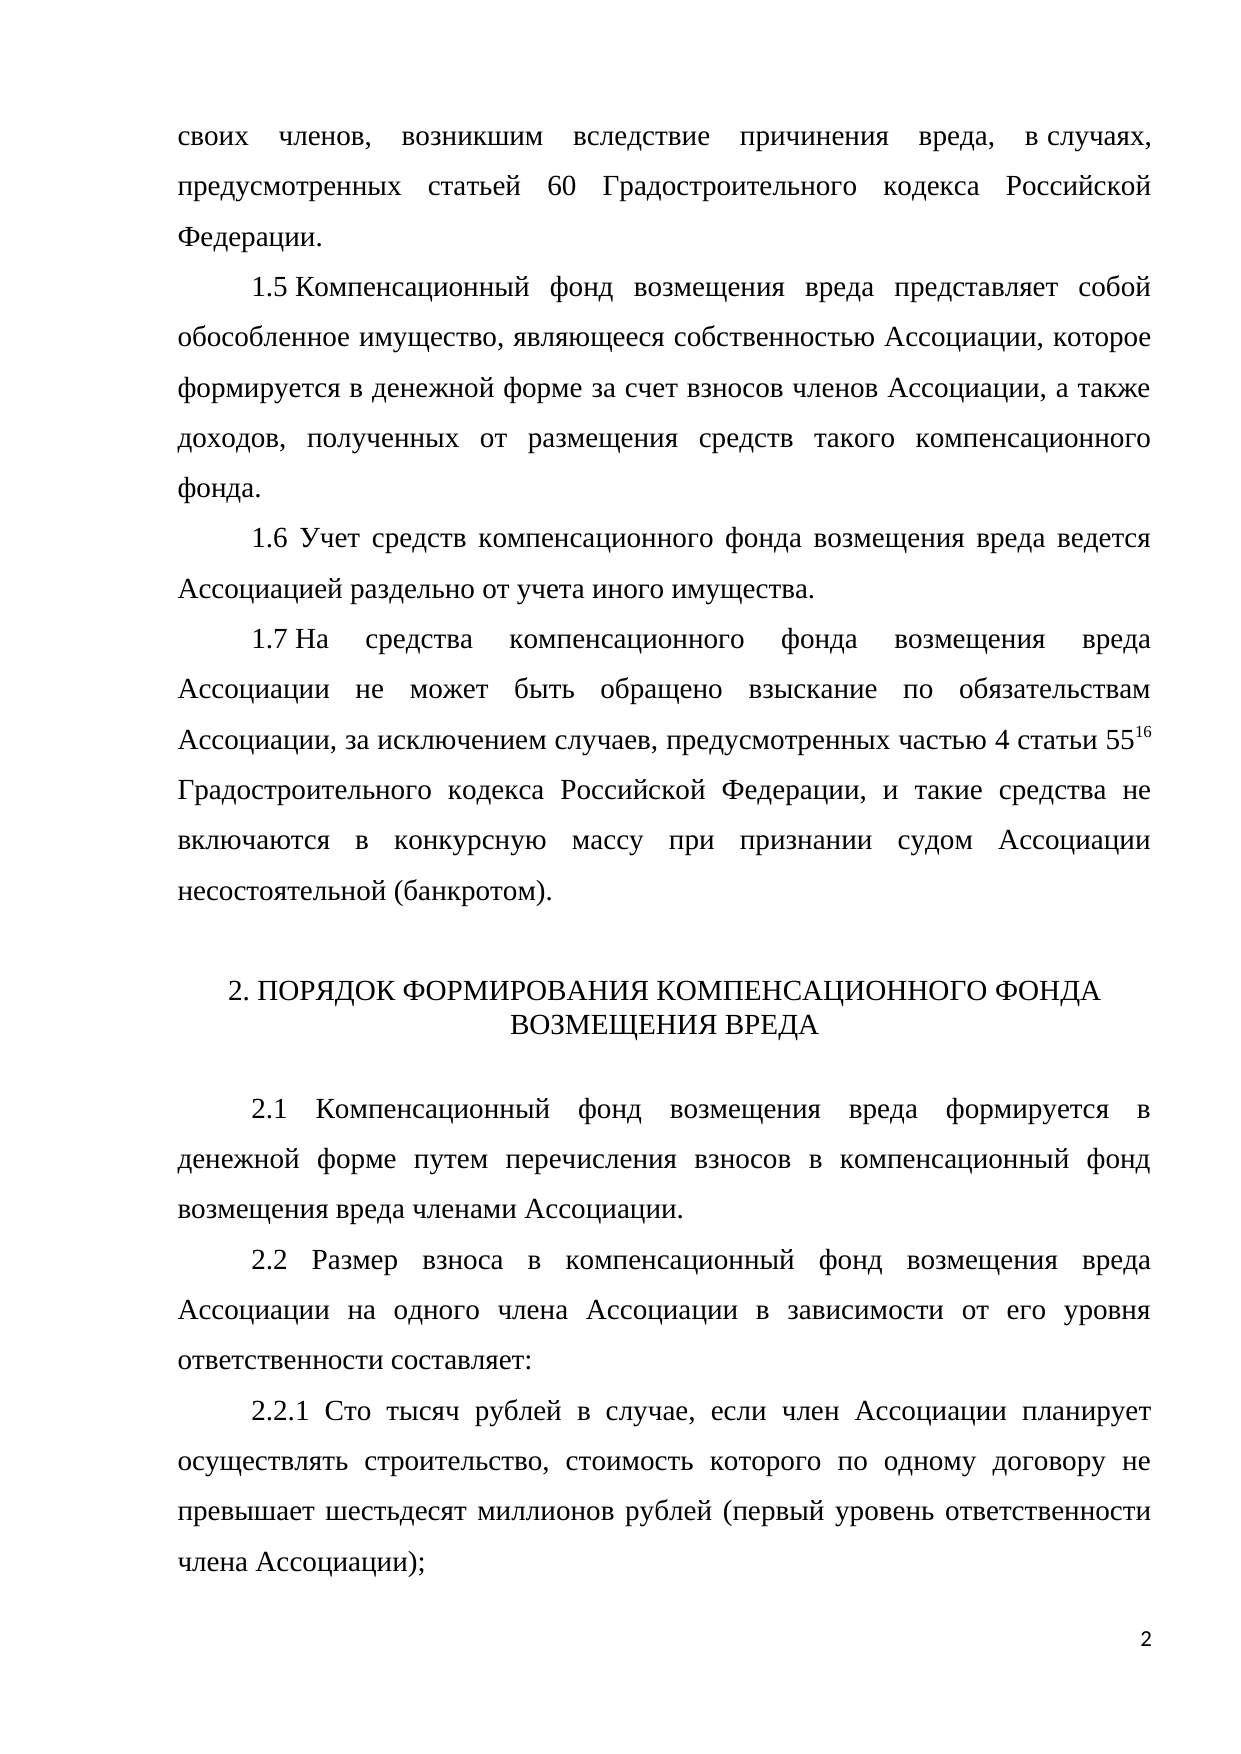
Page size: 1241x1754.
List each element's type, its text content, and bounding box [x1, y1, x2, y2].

text 1.7 На средства компенсационного фонда возмещения вреда Ассоциации не может быть обращено взыскание по обязательствам Ассоциации, за исключением случаев, предусмотренных частью 4 статьи 5516 Градостроительного кодекса Российской Федерации, и такие средства не включаются в конкурсную массу при признании судом Ассоциации несостоятельной (банкротом). [177, 621, 1152, 906]
text 2.2.1 Сто тысяч рублей в случае, если член Ассоциации планирует осуществлять строительство, стоимость которого по одному договору не превышает шестьдесят миллионов рублей (первый уровень ответственности члена Ассоциации); [177, 1393, 1152, 1577]
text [177, 118, 1152, 252]
text ВОЗМЕЩЕНИЯ ВРЕДА [177, 1007, 1152, 1041]
text 1.6 Учет средств компенсационного фонда возмещения вреда ведется Ассоциацией раздельно от учета иного имущества. [177, 521, 1152, 604]
text 2.1 Компенсационный фонд возмещения вреда формируется в денежной форме путем перечисления взносов в компенсационный фонд возмещения вреда членами Ассоциации. [177, 1091, 1152, 1225]
text 1.5 Компенсационный фонд возмещения вреда представляет собой обособленное имущество, являющееся собственностью Ассоциации, которое формируется в денежной форме за счет взносов членов Ассоциации, а также доходов, полученных от размещения средств такого компенсационного фонда. [177, 269, 1152, 504]
text 2. ПОРЯДОК ФОРМИРОВАНИЯ КОМПЕНСАЦИОННОГО ФОНДА [177, 973, 1152, 1007]
text 2.2 Размер взноса в компенсационный фонд возмещения вреда Ассоциации на одного члена Ассоциации в зависимости от его уровня ответственности составляет: [177, 1242, 1152, 1376]
